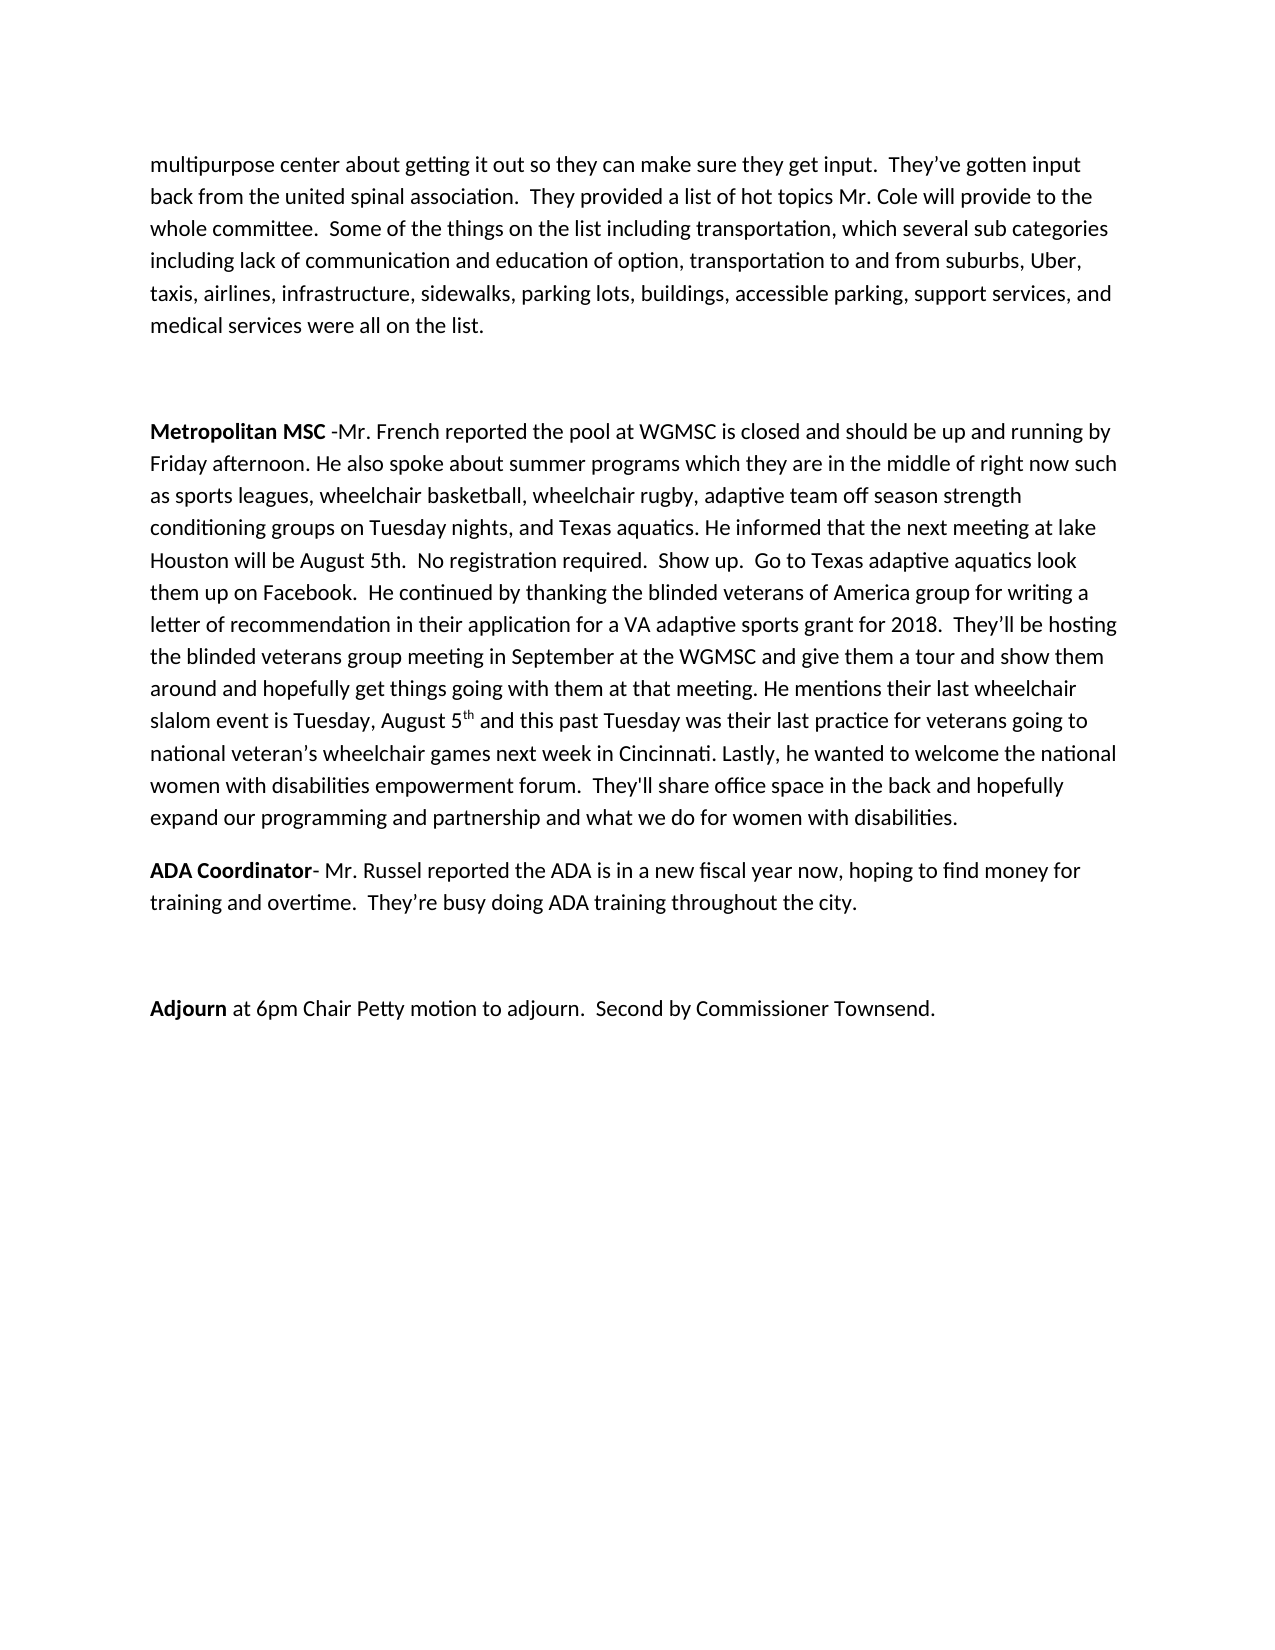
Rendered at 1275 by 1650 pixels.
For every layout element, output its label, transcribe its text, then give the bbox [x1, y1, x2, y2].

text Metropolitan MSC -Mr. French reported the pool at WGMSC is closed and should be up and running by Friday afternoon. He also spoke about summer programs which they are in the middle of right now such as sports leagues, wheelchair basketball, wheelchair rugby, adaptive team off season strength conditioning groups on Tuesday nights, and Texas aquatics. He informed that the next meeting at lake Houston will be August 5th. No registration required. Show up. Go to Texas adaptive aquatics look them up on Facebook. He continued by thanking the blinded veterans of America group for writing a letter of recommendation in their application for a VA adaptive sports grant for 2018. They’ll be hosting the blinded veterans group meeting in September at the WGMSC and give them a tour and show them around and hopefully get things going with them at that meeting. He mentions their last wheelchair slalom event is Tuesday, August 5th and this past Tuesday was their last practice for veterans going to national veteran’s wheelchair games next week in Cincinnati. Lastly, he wanted to welcome the national women with disabilities empowerment forum. They'll share office space in the back and hopefully expand our programming and partnership and what we do for women with disabilities. [150, 417, 1125, 831]
text ADA Coordinator- Mr. Russel reported the ADA is in a new fiscal year now, hoping to find money for training and overtime. They’re busy doing ADA training throughout the city. [150, 856, 1125, 916]
text Adjourn at 6pm Chair Petty motion to adjourn. Second by Commissioner Townsend. [150, 994, 1125, 1022]
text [150, 150, 1125, 339]
